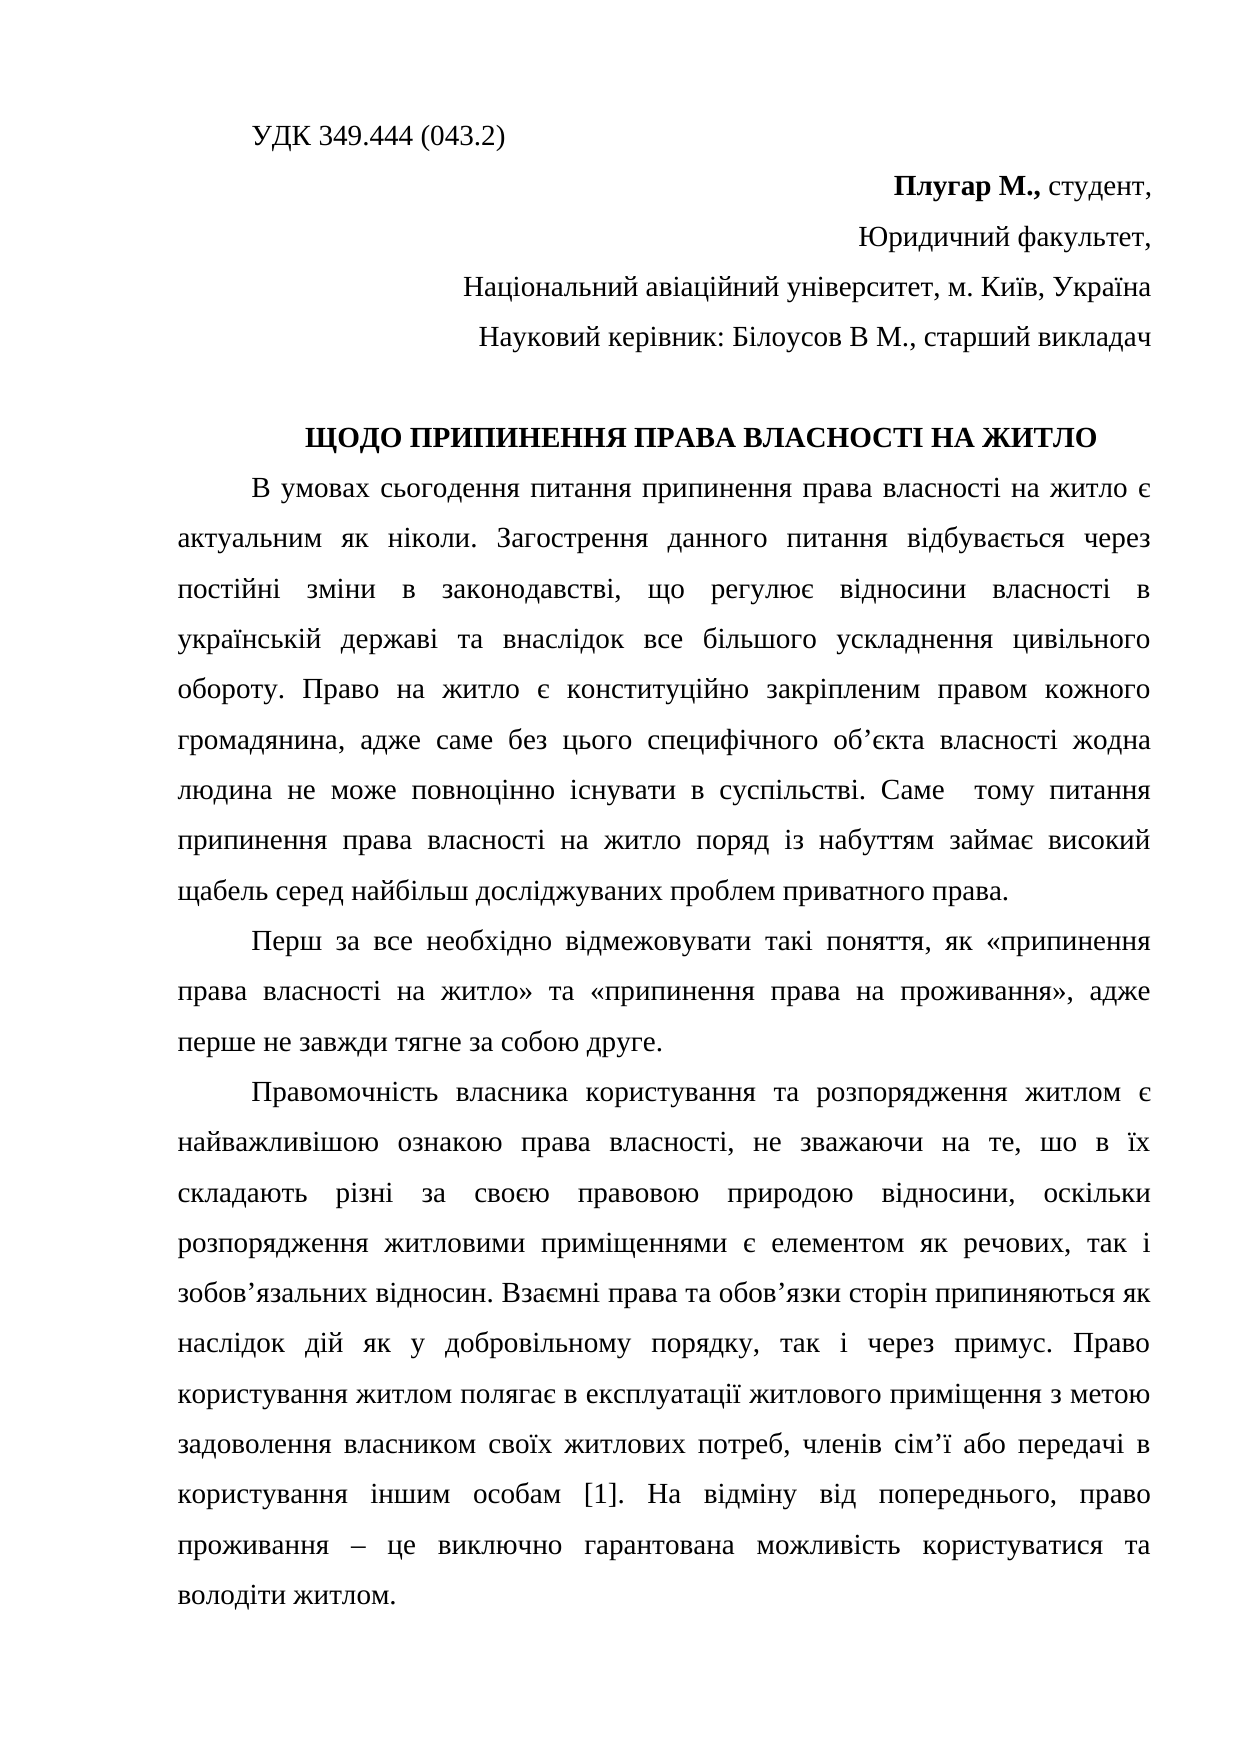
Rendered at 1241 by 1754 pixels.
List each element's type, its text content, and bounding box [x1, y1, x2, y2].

text Правомочність власника користування та розпорядження житлом є найважливішою ознакою права власності, не зважаючи на те, шо в їх складають різні за своєю правовою природою відносини, оскільки розпорядження житловими приміщеннями є елементом як речових, так і зобов’язальних відносин. Взаємні права та обов’язки сторін припиняються як наслідок дій як у добровільному порядку, так і через примус. Право користування житлом полягає в експлуатації житлового приміщення з метою задоволення власником своїх житлових потреб, членів сім’ї або передачі в користування іншим особам [1]. На відміну від попереднього, право проживання – це виключно гарантована можливість користуватися та володіти житлом. [177, 1074, 1152, 1611]
text Перш за все необхідно відмежовувати такі поняття, як «припинення права власності на житло» та «припинення права на проживання», адже перше не завжди тягне за собою друге. [177, 923, 1152, 1057]
text УДК 349.444 (043.2) [177, 118, 1152, 152]
text Науковий керівник: Білоусов В М., старший викладач [177, 319, 1152, 353]
text Плугар М., студент, [177, 168, 1152, 202]
text В умовах сьогодення питання припинення права власності на житло є актуальним як ніколи. Загострення данного питання відбувається через постійні зміни в законодавстві, що регулює відносини власності в українській державі та внаслідок все більшого ускладнення цивільного обороту. Право на житло є конституційно закріпленим правом кожного громадянина, адже саме без цього специфічного об’єкта власності жодна людина не може повноцінно існувати в суспільстві. Саме тому питання припинення права власності на житло поряд із набуттям займає високий щабель серед найбільш досліджуваних проблем приватного права. [177, 470, 1152, 906]
text Юридичний факультет, [177, 219, 1152, 252]
text Національний авіаційний університет, м. Київ, Україна [177, 269, 1152, 303]
text ЩОДО ПРИПИНЕННЯ ПРАВА ВЛАСНОСТІ НА ЖИТЛО [177, 420, 1152, 453]
